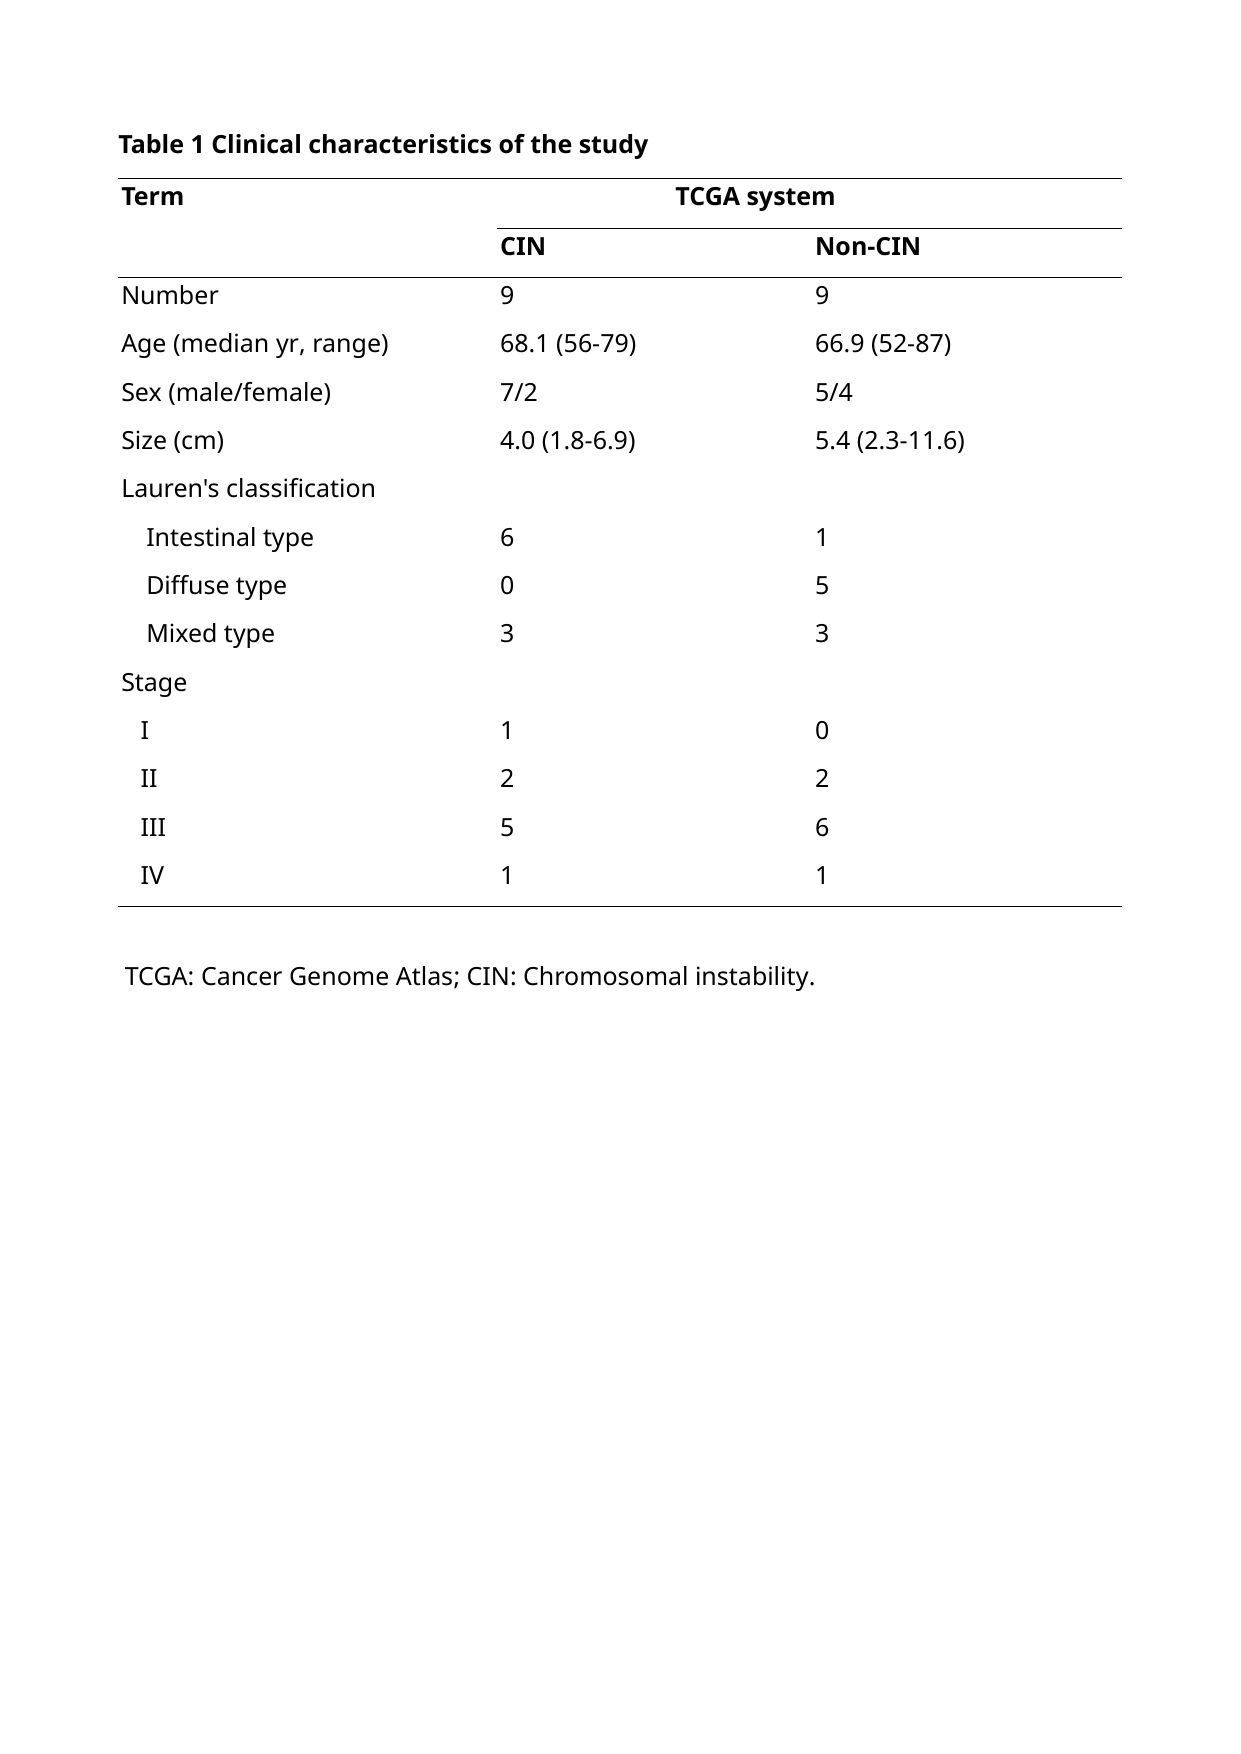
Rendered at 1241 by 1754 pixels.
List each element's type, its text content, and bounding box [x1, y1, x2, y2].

table_cell IV [118, 858, 497, 906]
text TCGA: Cancer Genome Atlas; CIN: Chromosomal instability. [118, 958, 1122, 992]
table_cell 1 [812, 858, 1122, 906]
table_cell 9 [497, 278, 812, 326]
table_cell 5 [812, 568, 1122, 616]
text Table 1 Clinical characteristics of the study [118, 127, 1122, 161]
table_cell Intestinal type [118, 520, 497, 568]
table_cell 1 [497, 713, 812, 761]
table_cell 9 [812, 278, 1122, 326]
table_cell 2 [812, 761, 1122, 809]
table_cell 1 [497, 858, 812, 906]
table_cell Number [118, 278, 497, 326]
table_cell Sex (male/female) [118, 375, 497, 423]
table_header TCGA system [497, 179, 1122, 227]
table_cell 0 [812, 713, 1122, 761]
table_cell 1 [812, 520, 1122, 568]
table_cell 5.4 (2.3-11.6) [812, 423, 1122, 471]
table_header Term [118, 179, 497, 277]
table_cell Size (cm) [118, 423, 497, 471]
table_cell 66.9 (52-87) [812, 326, 1122, 374]
table_cell 3 [812, 616, 1122, 664]
table_cell Non-CIN [812, 229, 1122, 277]
table_cell CIN [497, 229, 812, 277]
table_cell 6 [812, 810, 1122, 858]
table_cell Mixed type [118, 616, 497, 664]
table_cell II [118, 761, 497, 809]
table_cell Diffuse type [118, 568, 497, 616]
table_cell 68.1 (56-79) [497, 326, 812, 374]
table_cell 0 [497, 568, 812, 616]
table_cell 3 [497, 616, 812, 664]
table_cell 5/4 [812, 375, 1122, 423]
table_cell III [118, 810, 497, 858]
table_cell Stage [118, 665, 1122, 713]
table_cell 5 [497, 810, 812, 858]
table_cell Lauren's classification [118, 471, 1122, 519]
table_cell 7/2 [497, 375, 812, 423]
table_cell 6 [497, 520, 812, 568]
table_cell Age (median yr, range) [118, 326, 497, 374]
table_cell 4.0 (1.8-6.9) [497, 423, 812, 471]
table_cell I [118, 713, 497, 761]
table_cell 2 [497, 761, 812, 809]
